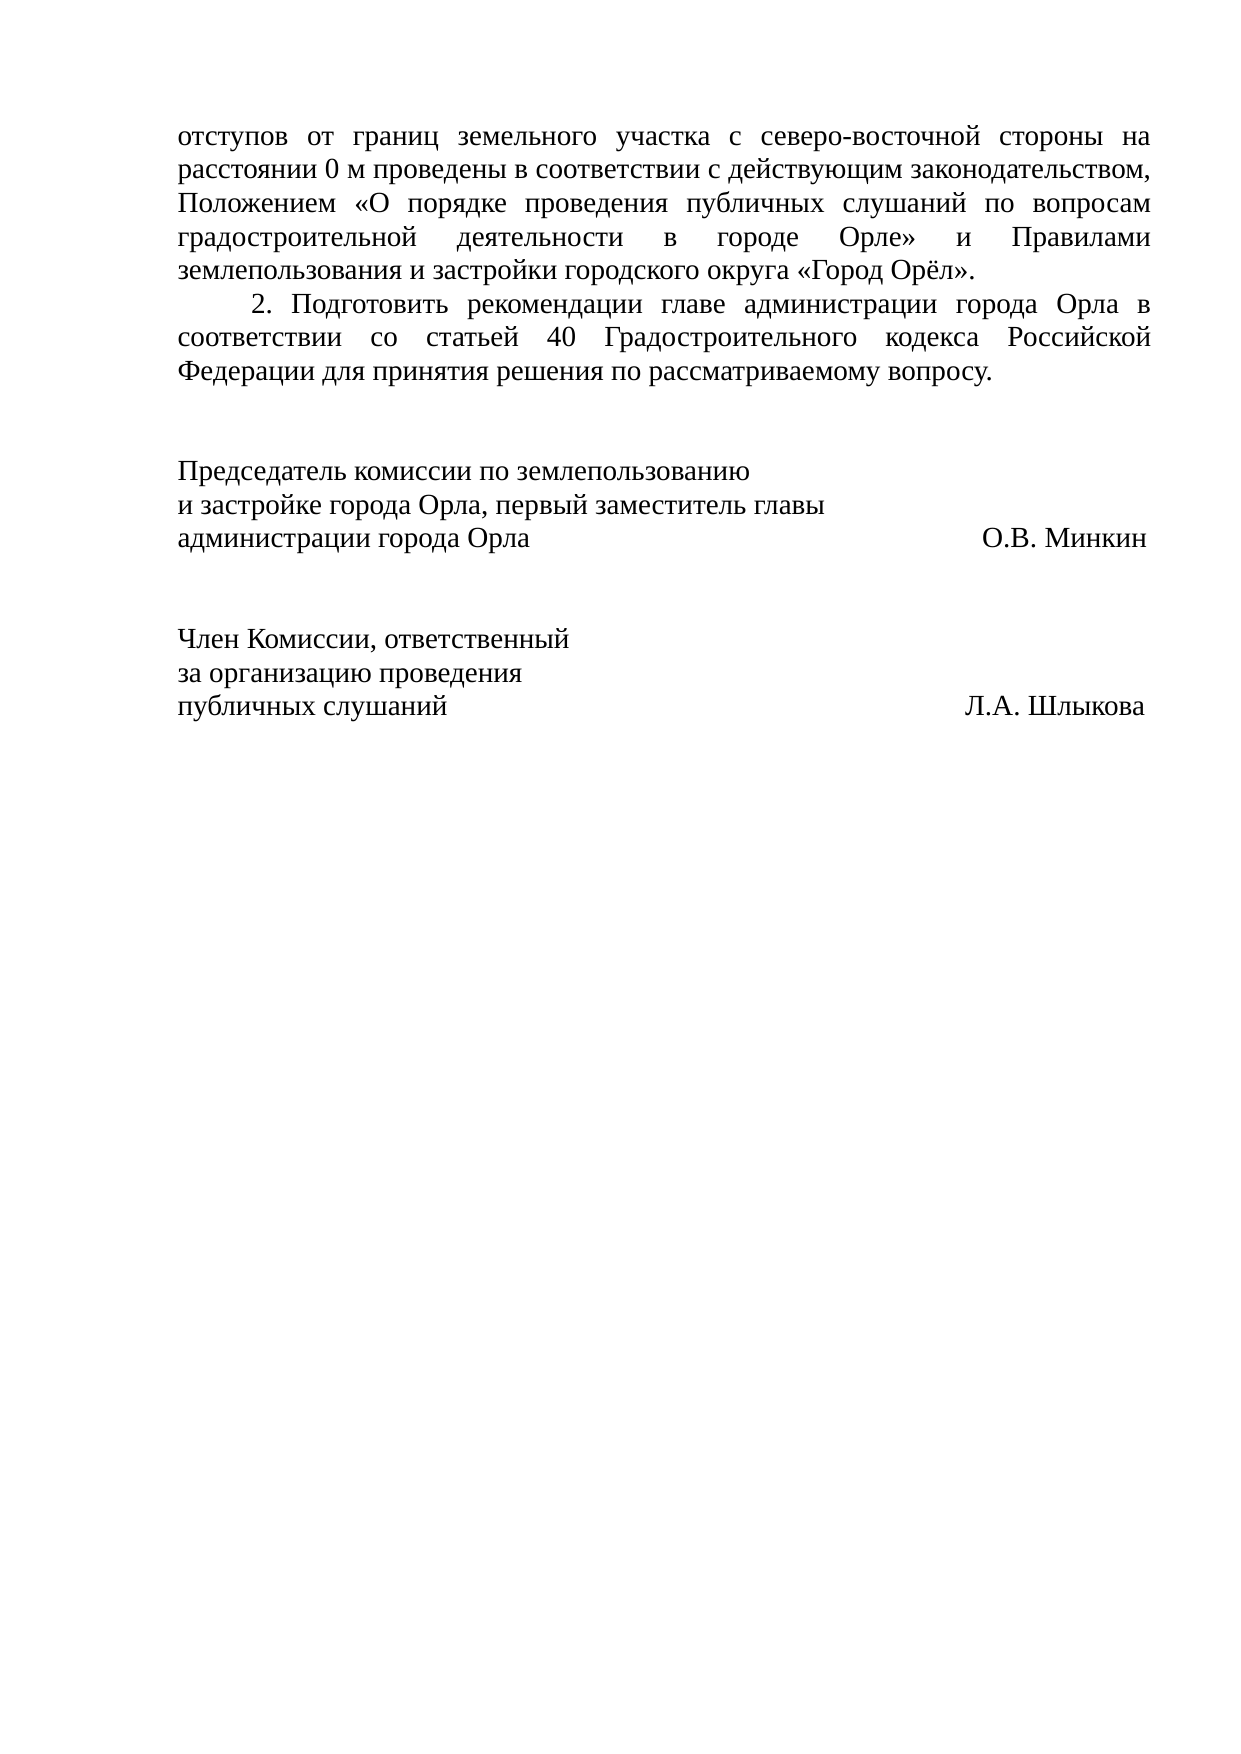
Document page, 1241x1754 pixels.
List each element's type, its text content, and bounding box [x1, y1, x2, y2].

text публичных слушаний Л.А. Шлыкова [177, 688, 1152, 722]
text Председатель комиссии по землепользованию [177, 453, 1152, 487]
text 2. Подготовить рекомендации главе администрации города Орла в соответствии со статьей 40 Градостроительного кодекса Российской Федерации для принятия решения по рассматриваемому вопросу. [177, 286, 1152, 386]
text администрации города Орла О.В. Минкин [177, 521, 1152, 554]
text и застройке города Орла, первый заместитель главы [177, 487, 1152, 521]
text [177, 118, 1152, 286]
text за организацию проведения [177, 655, 1152, 688]
text Член Комиссии, ответственный [177, 621, 1152, 655]
